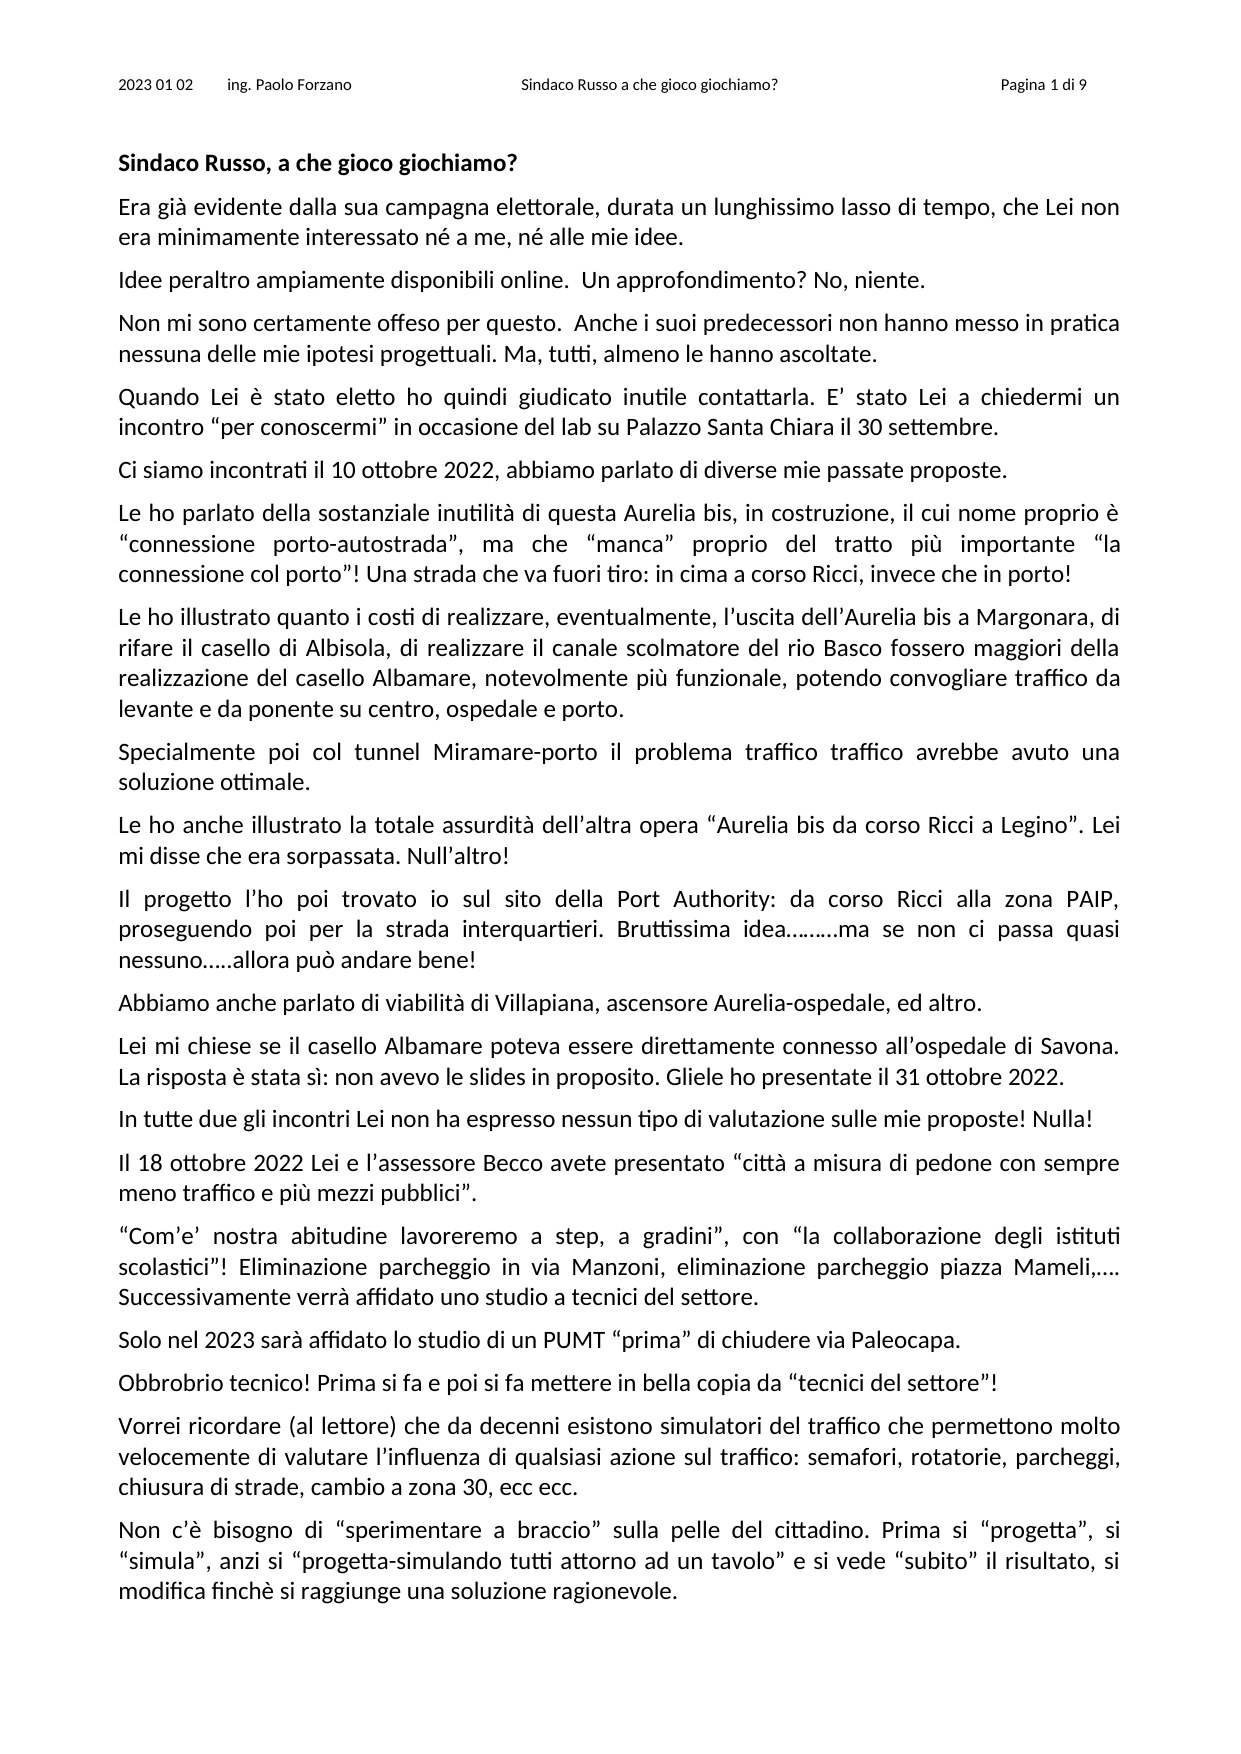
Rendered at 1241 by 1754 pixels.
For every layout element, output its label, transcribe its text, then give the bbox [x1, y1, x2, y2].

text Il 18 ottobre 2022 Lei e l’assessore Becco avete presentato “città a misura di pedone con sempre meno traffico e più mezzi pubblici”. [118, 1147, 1122, 1208]
text In tutte due gli incontri Lei non ha espresso nessun tipo di valutazione sulle mie proposte! Nulla! [118, 1104, 1122, 1134]
text Specialmente poi col tunnel Miramare-porto il problema traffico traffico avrebbe avuto una soluzione ottimale. [118, 736, 1122, 797]
text Obbrobrio tecnico! Prima si fa e poi si fa mettere in bella copia da “tecnici del settore”! [118, 1367, 1122, 1398]
text Le ho parlato della sostanziale inutilità di questa Aurelia bis, in costruzione, il cui nome proprio è “connessione porto-autostrada”, ma che “manca” proprio del tratto più importante “la connessione col porto”! Una strada che va fuori tiro: in cima a corso Ricci, invece che in porto! [118, 497, 1122, 589]
text Era già evidente dalla sua campagna elettorale, durata un lunghissimo lasso di tempo, che Lei non era minimamente interessato né a me, né alle mie idee. [118, 191, 1122, 252]
text Le ho illustrato quanto i costi di realizzare, eventualmente, l’uscita dell’Aurelia bis a Margonara, di rifare il casello di Albisola, di realizzare il canale scolmatore del rio Basco fossero maggiori della realizzazione del casello Albamare, notevolmente più funzionale, potendo convogliare traffico da levante e da ponente su centro, ospedale e porto. [118, 601, 1122, 723]
text Vorrei ricordare (al lettore) che da decenni esistono simulatori del traffico che permettono molto velocemente di valutare l’influenza di qualsiasi azione sul traffico: semafori, rotatorie, parcheggi, chiusura di strade, cambio a zona 30, ecc ecc. [118, 1410, 1122, 1502]
text Non mi sono certamente offeso per questo. Anche i suoi predecessori non hanno messo in pratica nessuna delle mie ipotesi progettuali. Ma, tutti, almeno le hanno ascoltate. [118, 307, 1122, 368]
text Idee peraltro ampiamente disponibili online. Un approfondimento? No, niente. [118, 264, 1122, 295]
text “Com’e’ nostra abitudine lavoreremo a step, a gradini”, con “la collaborazione degli istituti scolastici”! Eliminazione parcheggio in via Manzoni, eliminazione parcheggio piazza Mameli,…. Successivamente verrà affidato uno studio a tecnici del settore. [118, 1220, 1122, 1312]
text Il progetto l’ho poi trovato io sul sito della Port Authority: da corso Ricci alla zona PAIP, proseguendo poi per la strada interquartieri. Bruttissima idea………ma se non ci passa quasi nessuno…..allora può andare bene! [118, 883, 1122, 974]
text Lei mi chiese se il casello Albamare poteva essere direttamente connesso all’ospedale di Savona. La risposta è stata sì: non avevo le slides in proposito. Gliele ho presentate il 31 ottobre 2022. [118, 1030, 1122, 1091]
text Ci siamo incontrati il 10 ottobre 2022, abbiamo parlato di diverse mie passate proposte. [118, 454, 1122, 485]
text Non c’è bisogno di “sperimentare a braccio” sulla pelle del cittadino. Prima si “progetta”, si “simula”, anzi si “progetta-simulando tutti attorno ad un tavolo” e si vede “subito” il risultato, si modifica finchè si raggiunge una soluzione ragionevole. [118, 1514, 1122, 1606]
text Abbiamo anche parlato di viabilità di Villapiana, ascensore Aurelia-ospedale, ed altro. [118, 987, 1122, 1018]
text Solo nel 2023 sarà affidato lo studio di un PUMT “prima” di chiudere via Paleocapa. [118, 1324, 1122, 1355]
text Quando Lei è stato eletto ho quindi giudicato inutile contattarla. E’ stato Lei a chiedermi un incontro “per conoscermi” in occasione del lab su Palazzo Santa Chiara il 30 settembre. [118, 381, 1122, 442]
text Sindaco Russo, a che gioco giochiamo? [118, 148, 1122, 178]
text Le ho anche illustrato la totale assurdità dell’altra opera “Aurelia bis da corso Ricci a Legino”. Lei mi disse che era sorpassata. Null’altro! [118, 809, 1122, 871]
